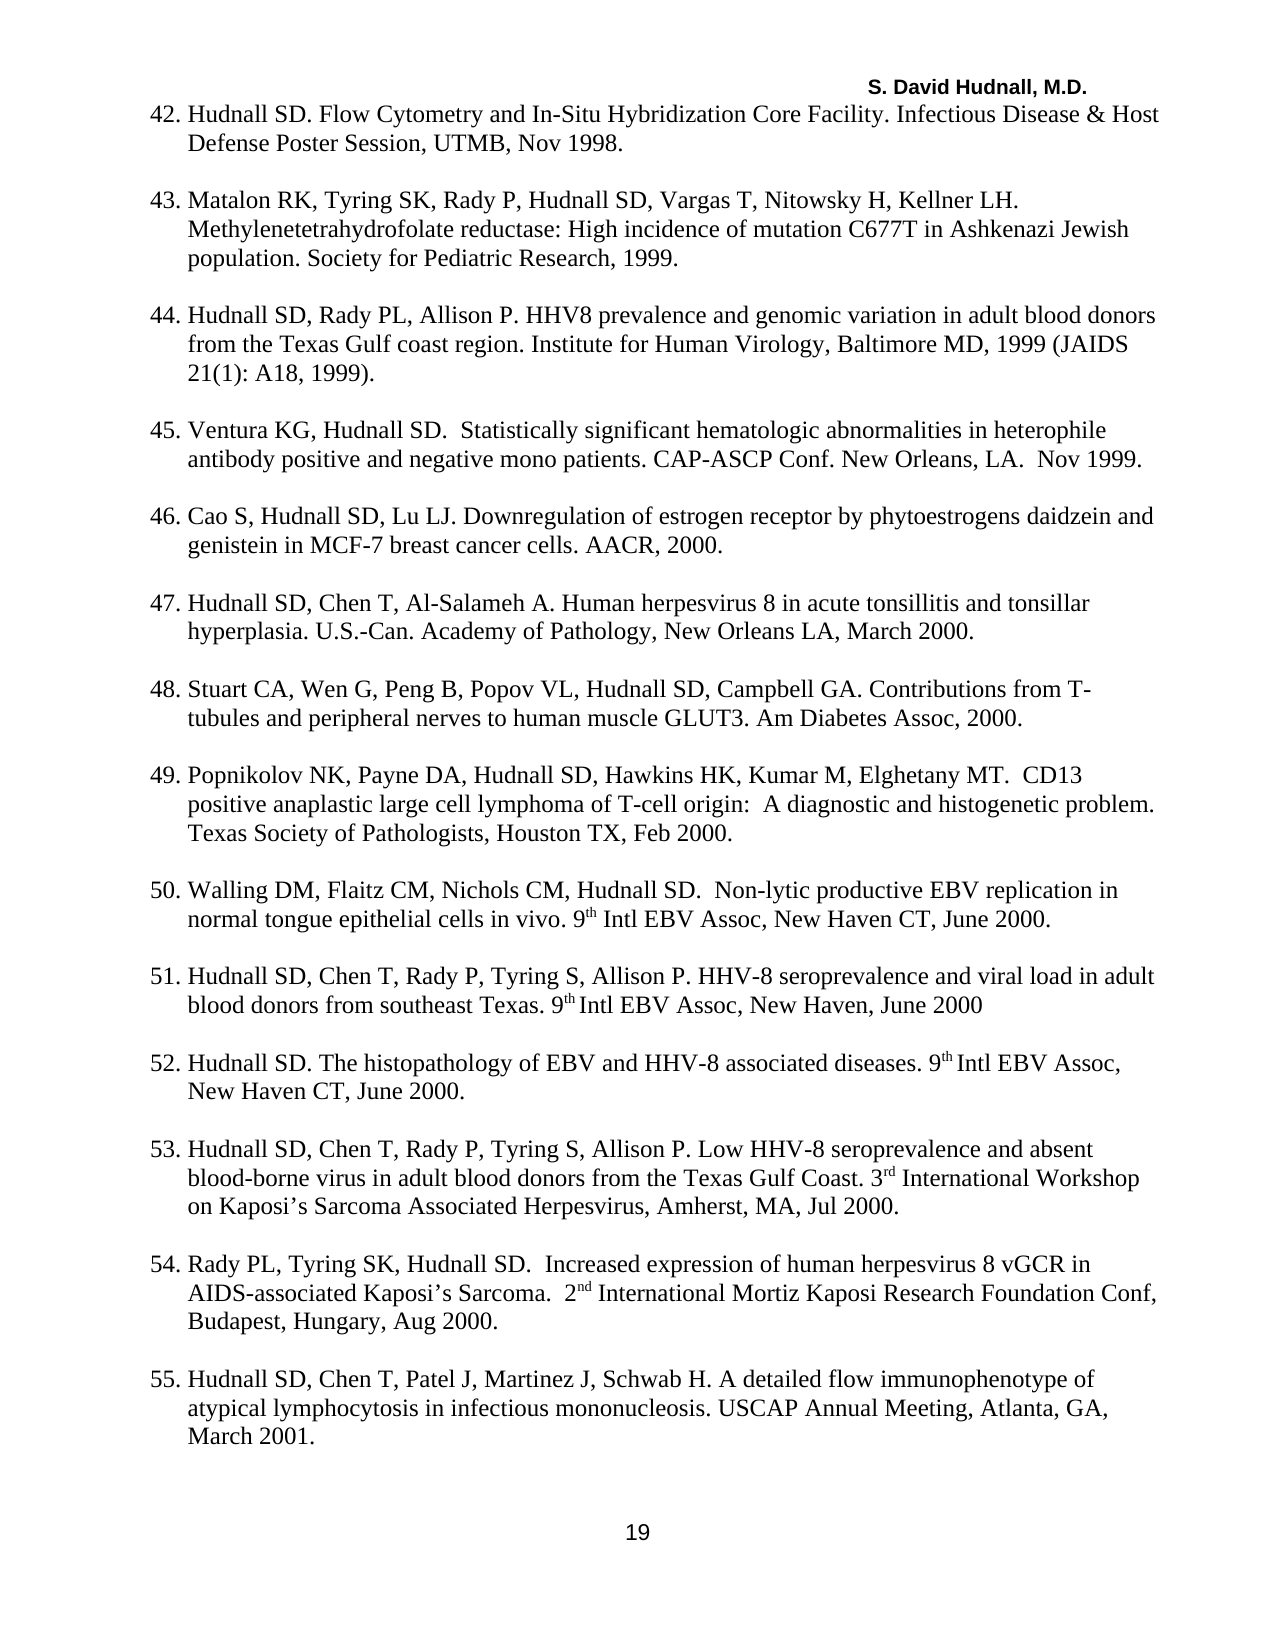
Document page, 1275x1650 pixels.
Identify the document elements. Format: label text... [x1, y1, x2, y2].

list Hudnall SD, Chen T, Rady P, Tyring S, Allison P. HHV-8 seroprevalence and viral load in adult blood donors from southeast Texas. 9th Intl EBV Assoc, New Haven, June 2000 [150, 961, 1162, 1019]
list Hudnall SD, Chen T, Patel J, Martinez J, Schwab H. A detailed flow immunophenotype of atypical lymphocytosis in infectious mononucleosis. USCAP Annual Meeting, Atlanta, GA, March 2001. [150, 1364, 1162, 1450]
list Hudnall SD. Flow Cytometry and In-Situ Hybridization Core Facility. Infectious Disease & Host Defense Poster Session, UTMB, Nov 1998. [150, 99, 1162, 156]
list Hudnall SD. The histopathology of EBV and HHV-8 associated diseases. 9th Intl EBV Assoc, New Haven CT, June 2000. [150, 1048, 1162, 1105]
list Matalon RK, Tyring SK, Rady P, Hudnall SD, Vargas T, Nitowsky H, Kellner LH. Methylenetetrahydrofolate reductase: High incidence of mutation C677T in Ashkenazi Jewish population. Society for Pediatric Research, 1999. [150, 185, 1162, 271]
list Rady PL, Tyring SK, Hudnall SD. Increased expression of human herpesvirus 8 vGCR in AIDS-associated Kaposi’s Sarcoma. 2nd International Mortiz Kaposi Research Foundation Conf, Budapest, Hungary, Aug 2000. [150, 1249, 1162, 1335]
list Hudnall SD, Chen T, Rady P, Tyring S, Allison P. Low HHV-8 seroprevalence and absent blood-borne virus in adult blood donors from the Texas Gulf Coast. 3rd International Workshop on Kaposi’s Sarcoma Associated Herpesvirus, Amherst, MA, Jul 2000. [150, 1134, 1162, 1220]
list Ventura KG, Hudnall SD. Statistically significant hematologic abnormalities in heterophile antibody positive and negative mono patients. CAP-ASCP Conf. New Orleans, LA. Nov 1999. [150, 415, 1162, 473]
list Cao S, Hudnall SD, Lu LJ. Downregulation of estrogen receptor by phytoestrogens daidzein and genistein in MCF-7 breast cancer cells. AACR, 2000. [150, 501, 1162, 559]
list Hudnall SD, Rady PL, Allison P. HHV8 prevalence and genomic variation in adult blood donors from the Texas Gulf coast region. Institute for Human Virology, Baltimore MD, 1999 (JAIDS 21(1): A18, 1999). [150, 300, 1162, 386]
list Popnikolov NK, Payne DA, Hudnall SD, Hawkins HK, Kumar M, Elghetany MT. CD13 positive anaplastic large cell lymphoma of T-cell origin: A diagnostic and histogenetic problem. Texas Society of Pathologists, Houston TX, Feb 2000. [150, 760, 1162, 846]
list Walling DM, Flaitz CM, Nichols CM, Hudnall SD. Non-lytic productive EBV replication in normal tongue epithelial cells in vivo. 9th Intl EBV Assoc, New Haven CT, June 2000. [150, 875, 1162, 933]
list Hudnall SD, Chen T, Al-Salameh A. Human herpesvirus 8 in acute tonsillitis and tonsillar hyperplasia. U.S.-Can. Academy of Pathology, New Orleans LA, March 2000. [150, 588, 1162, 645]
list Stuart CA, Wen G, Peng B, Popov VL, Hudnall SD, Campbell GA. Contributions from T-tubules and peripheral nerves to human muscle GLUT3. Am Diabetes Assoc, 2000. [150, 674, 1162, 731]
